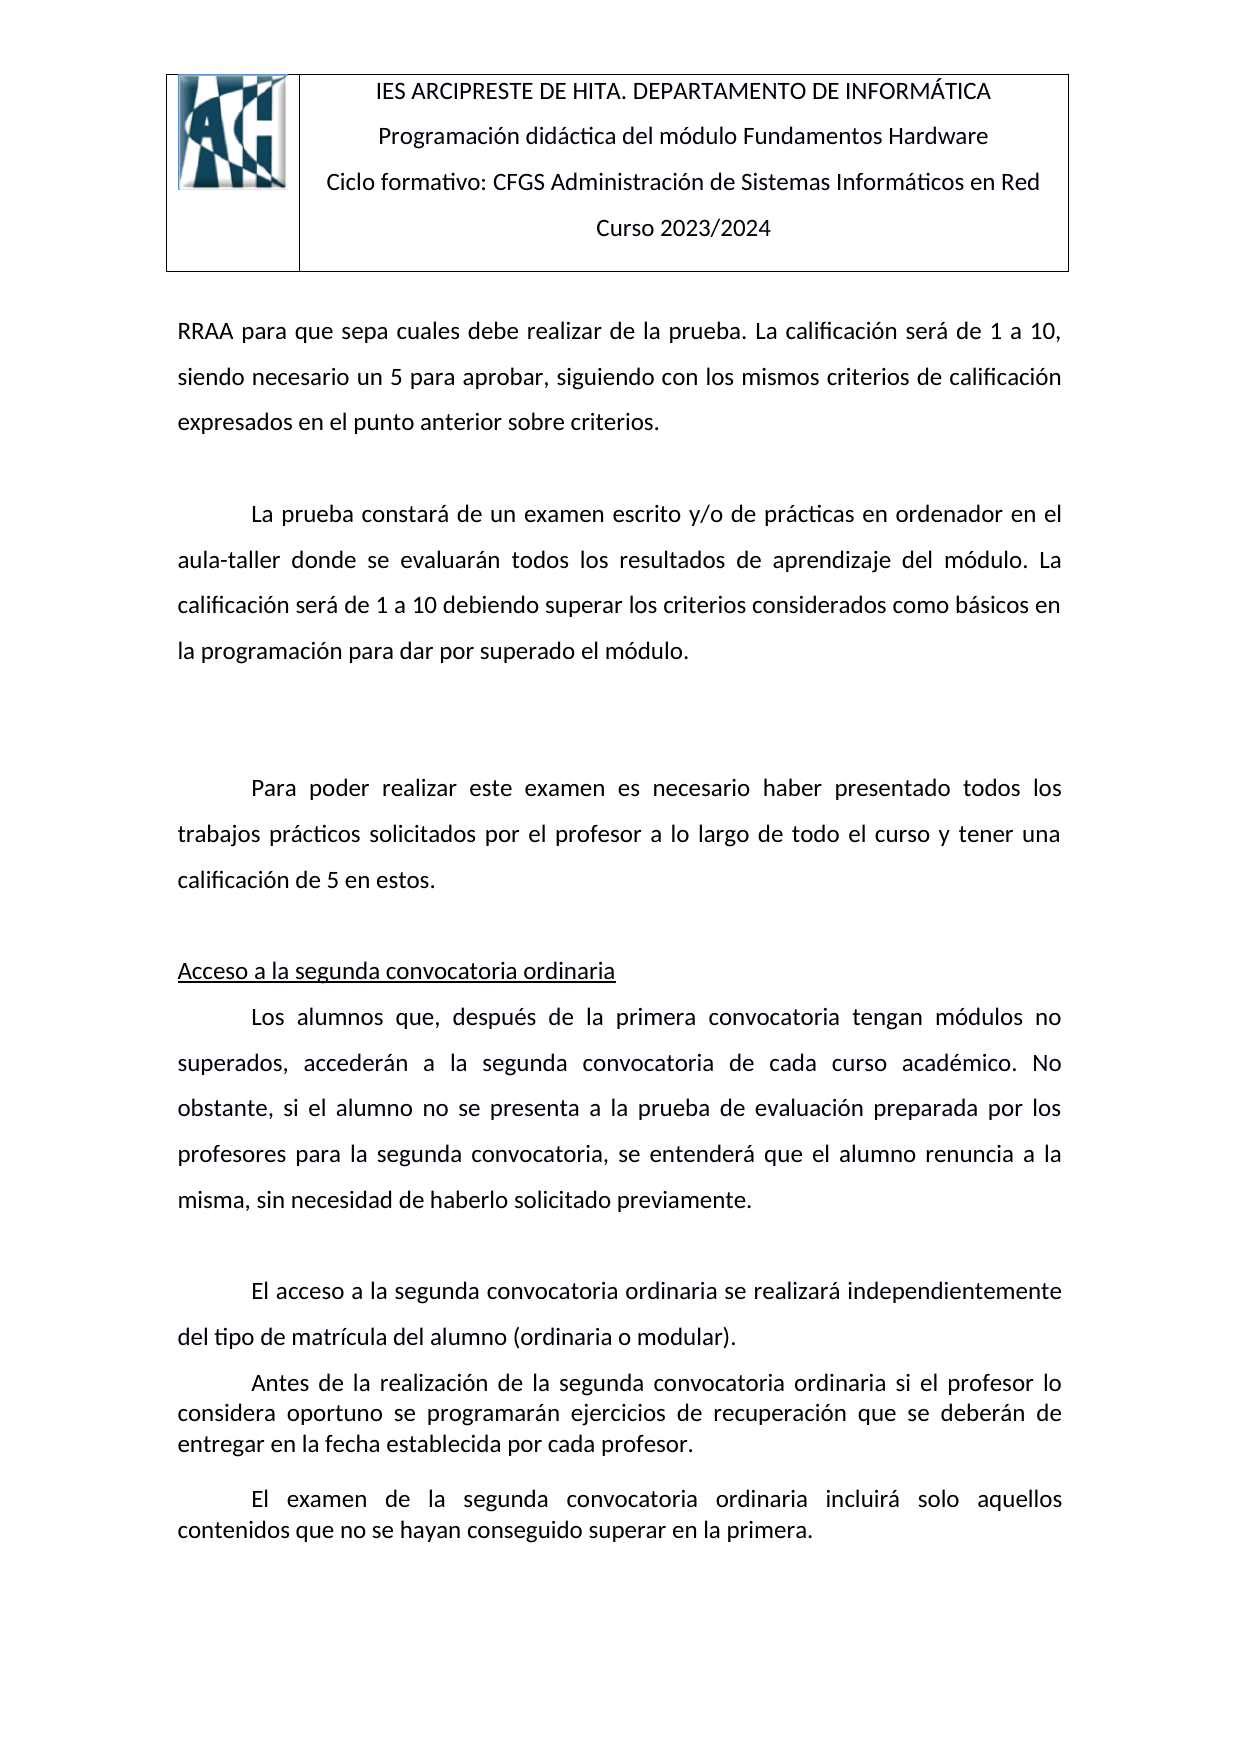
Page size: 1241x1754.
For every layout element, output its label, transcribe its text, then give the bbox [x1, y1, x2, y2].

text Los alumnos que, después de la primera convocatoria tengan módulos no superados, accederán a la segunda convocatoria de cada curso académico. No obstante, si el alumno no se presenta a la prueba de evaluación preparada por los profesores para la segunda convocatoria, se entenderá que el alumno renuncia a la misma, sin necesidad de haberlo solicitado previamente. [177, 1001, 1063, 1214]
text La prueba constará de un examen escrito y/o de prácticas en ordenador en el aula-taller donde se evaluarán todos los resultados de aprendizaje del módulo. La calificación será de 1 a 10 debiendo superar los criterios considerados como básicos en la programación para dar por superado el módulo. [177, 498, 1063, 666]
text El examen de la segunda convocatoria ordinaria incluirá solo aquellos contenidos que no se hayan conseguido superar en la primera. [177, 1483, 1063, 1544]
picture [176, 74, 289, 190]
text Acceso a la segunda convocatoria ordinaria [177, 955, 1063, 986]
text Antes de la realización de la segunda convocatoria ordinaria si el profesor lo considera oportuno se programarán ejercicios de recuperación que se deberán de entregar en la fecha establecida por cada profesor. [177, 1367, 1063, 1458]
text El acceso a la segunda convocatoria ordinaria se realizará independientemente del tipo de matrícula del alumno (ordinaria o modular). [177, 1275, 1063, 1352]
text Para poder realizar este examen es necesario haber presentado todos los trabajos prácticos solicitados por el profesor a lo largo de todo el curso y tener una calificación de 5 en estos. [177, 772, 1063, 894]
